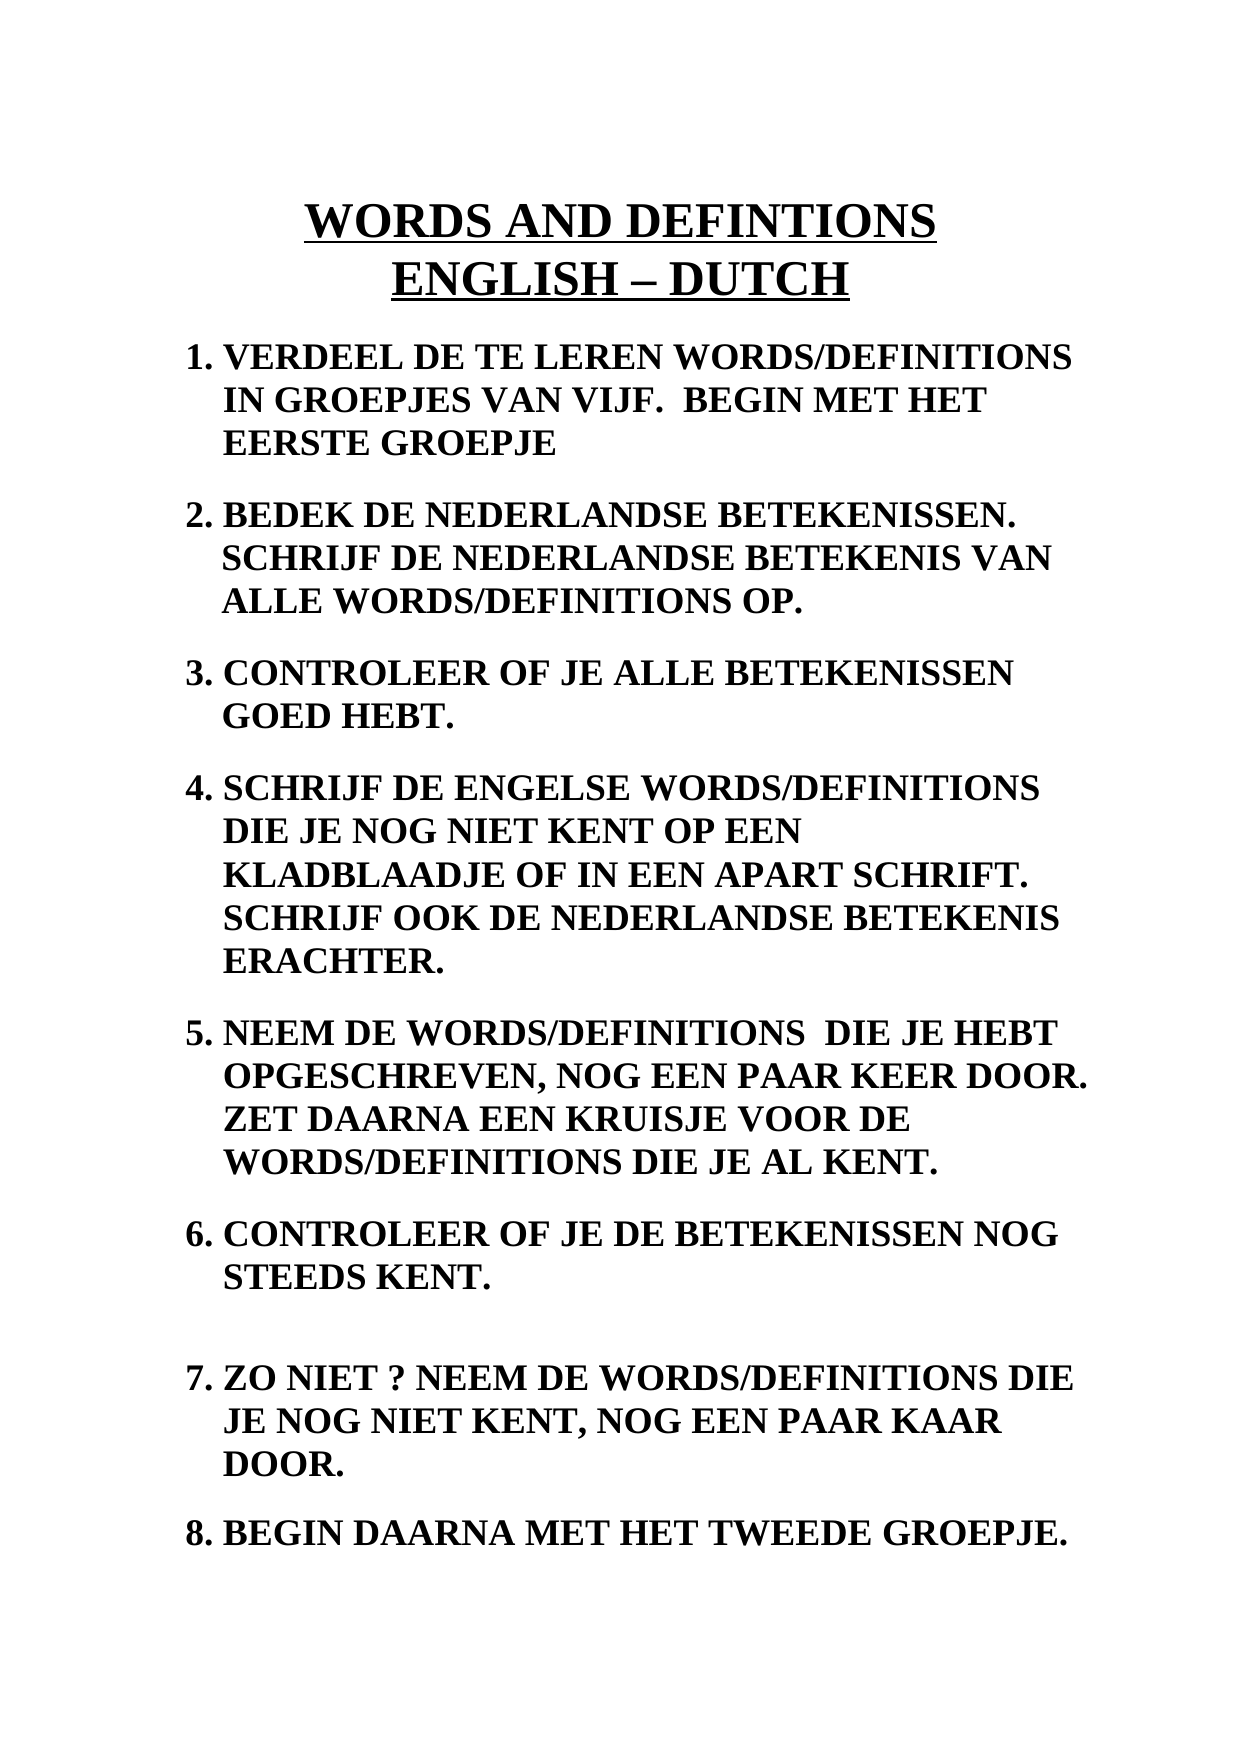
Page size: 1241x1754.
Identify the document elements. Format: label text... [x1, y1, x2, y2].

text ENGLISH – DUTCH [148, 248, 1093, 306]
text SCHRIJF DE NEDERLANDSE BETEKENIS VAN ALLE WORDS/DEFINITIONS OP. [221, 536, 1093, 622]
list BEDEK DE NEDERLANDSE BETEKENISSEN. [185, 493, 1093, 536]
list SCHRIJF DE ENGELSE WORDS/DEFINITIONS DIE JE NOG NIET KENT OP EEN KLADBLAADJE OF IN EEN APART SCHRIFT. SCHRIJF OOK DE NEDERLANDSE BETEKENIS ERACHTER. [185, 766, 1093, 981]
list CONTROLEER OF JE ALLE BETEKENISSEN [185, 651, 1093, 694]
text GOED HEBT. [185, 694, 1093, 737]
text WORDS AND DEFINTIONS [148, 191, 1093, 248]
list CONTROLEER OF JE DE BETEKENISSEN NOG STEEDS KENT. [185, 1211, 1093, 1298]
list BEGIN DAARNA MET HET TWEEDE GROEPJE. [185, 1511, 1093, 1554]
list NEEM DE WORDS/DEFINITIONS DIE JE HEBT OPGESCHREVEN, NOG EEN PAAR KEER DOOR. ZET DAARNA EEN KRUISJE VOOR DE WORDS/DEFINITIONS DIE JE AL KENT. [185, 1010, 1093, 1183]
list VERDEEL DE TE LEREN WORDS/DEFINITIONS IN GROEPJES VAN VIJF. BEGIN MET HET EERSTE GROEPJE [185, 334, 1093, 464]
list ZO NIET ? NEEM DE WORDS/DEFINITIONS DIE JE NOG NIET KENT, NOG EEN PAAR KAAR DOOR. [185, 1355, 1093, 1484]
